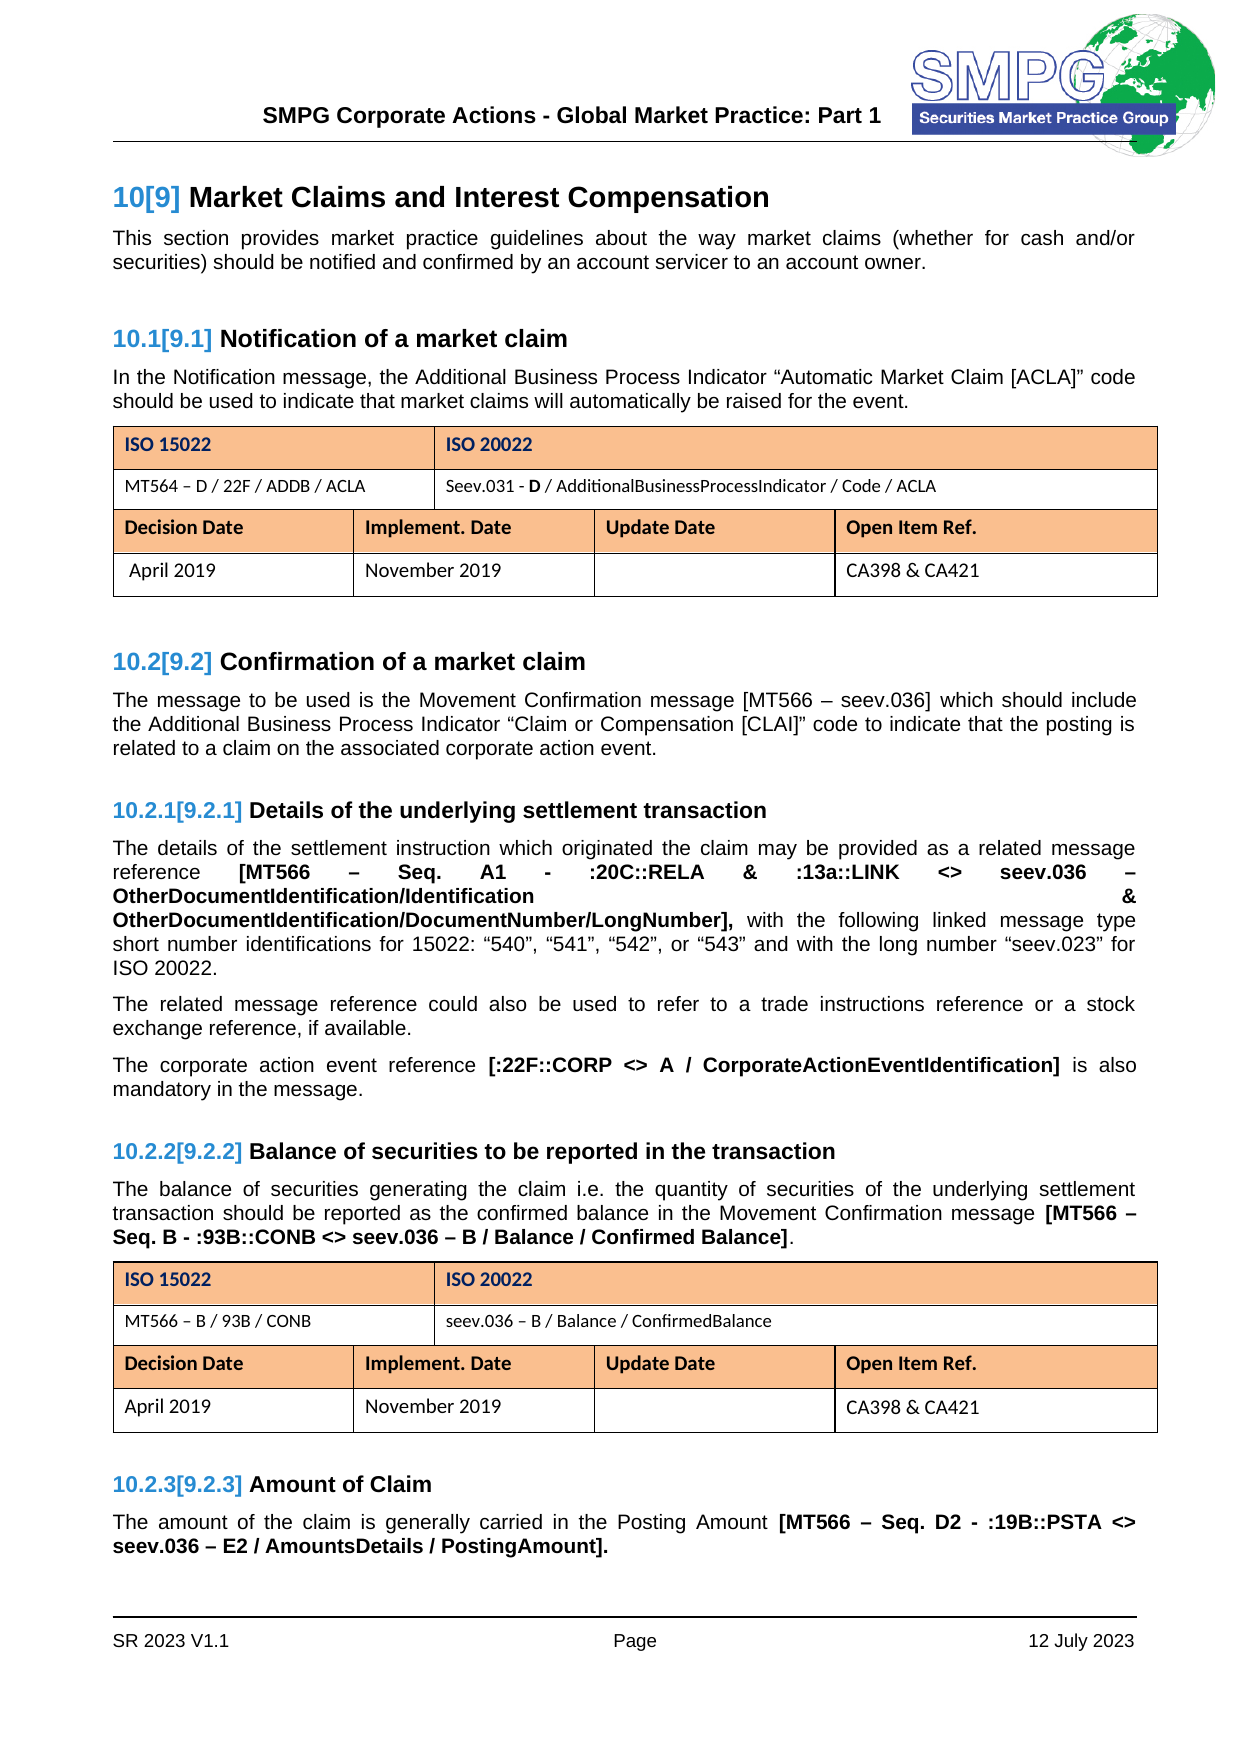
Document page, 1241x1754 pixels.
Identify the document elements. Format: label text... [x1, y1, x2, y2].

text The corporate action event reference [:22F::CORP <> A / CorporateActionEventIdentification] is also mandatory in the message. [112, 1053, 1137, 1101]
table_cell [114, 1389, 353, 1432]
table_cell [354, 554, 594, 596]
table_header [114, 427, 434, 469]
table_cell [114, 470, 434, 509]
text In the Notification message, the Additional Business Process Indicator “Automatic Market Claim [ACLA]” code should be used to indicate that market claims will automatically be raised for the event. [112, 365, 1137, 413]
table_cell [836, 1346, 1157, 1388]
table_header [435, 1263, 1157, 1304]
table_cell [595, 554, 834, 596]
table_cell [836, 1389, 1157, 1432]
subtitle Notification of a market claim [112, 324, 1137, 353]
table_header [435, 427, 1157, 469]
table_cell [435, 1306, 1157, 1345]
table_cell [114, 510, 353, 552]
picture [911, 14, 1216, 157]
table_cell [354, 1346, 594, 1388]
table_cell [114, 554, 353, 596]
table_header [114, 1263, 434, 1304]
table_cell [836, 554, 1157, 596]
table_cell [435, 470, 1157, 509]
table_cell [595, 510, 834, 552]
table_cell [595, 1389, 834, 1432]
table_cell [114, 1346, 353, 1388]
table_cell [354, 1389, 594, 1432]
text The related message reference could also be used to refer to a trade instructions reference or a stock exchange reference, if available. [112, 992, 1137, 1040]
text This section provides market practice guidelines about the way market claims (whether for cash and/or securities) should be notified and confirmed by an account servicer to an account owner. [112, 226, 1137, 274]
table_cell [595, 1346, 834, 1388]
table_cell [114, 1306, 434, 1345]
text The amount of the claim is generally carried in the Posting Amount [MT566 – Seq. D2 - :19B::PSTA <> seev.036 – E2 / AmountsDetails / PostingAmount]. [112, 1510, 1137, 1558]
subtitle Amount of Claim [112, 1471, 1137, 1497]
text The balance of securities generating the claim i.e. the quantity of securities of the underlying settlement transaction should be reported as the confirmed balance in the Movement Confirmation message [MT566 – Seq. B - :93B::CONB <> seev.036 – B / Balance / Confirmed Balance]. [112, 1177, 1137, 1249]
subtitle Market Claims and Interest Compensation [112, 180, 1137, 213]
text The details of the settlement instruction which originated the claim may be provided as a related message reference [MT566 – Seq. A1 - :20C::RELA & :13a::LINK <> seev.036 – OtherDocumentIdentification/Identification & OtherDocumentIdentification/DocumentNumber/LongNumber], with the following linked message type short number identifications for 15022: “540”, “541”, “542”, or “543” and with the long number “seev.023” for ISO 20022. [112, 836, 1137, 980]
subtitle Balance of securities to be reported in the transaction [112, 1138, 1137, 1164]
subtitle Confirmation of a market claim [112, 647, 1137, 675]
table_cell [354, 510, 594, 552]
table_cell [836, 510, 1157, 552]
text The message to be used is the Movement Confirmation message [MT566 – seev.036] which should include the Additional Business Process Indicator “Claim or Compensation [CLAI]” code to indicate that the posting is related to a claim on the associated corporate action event. [112, 688, 1137, 760]
subtitle Details of the underlying settlement transaction [112, 797, 1137, 823]
